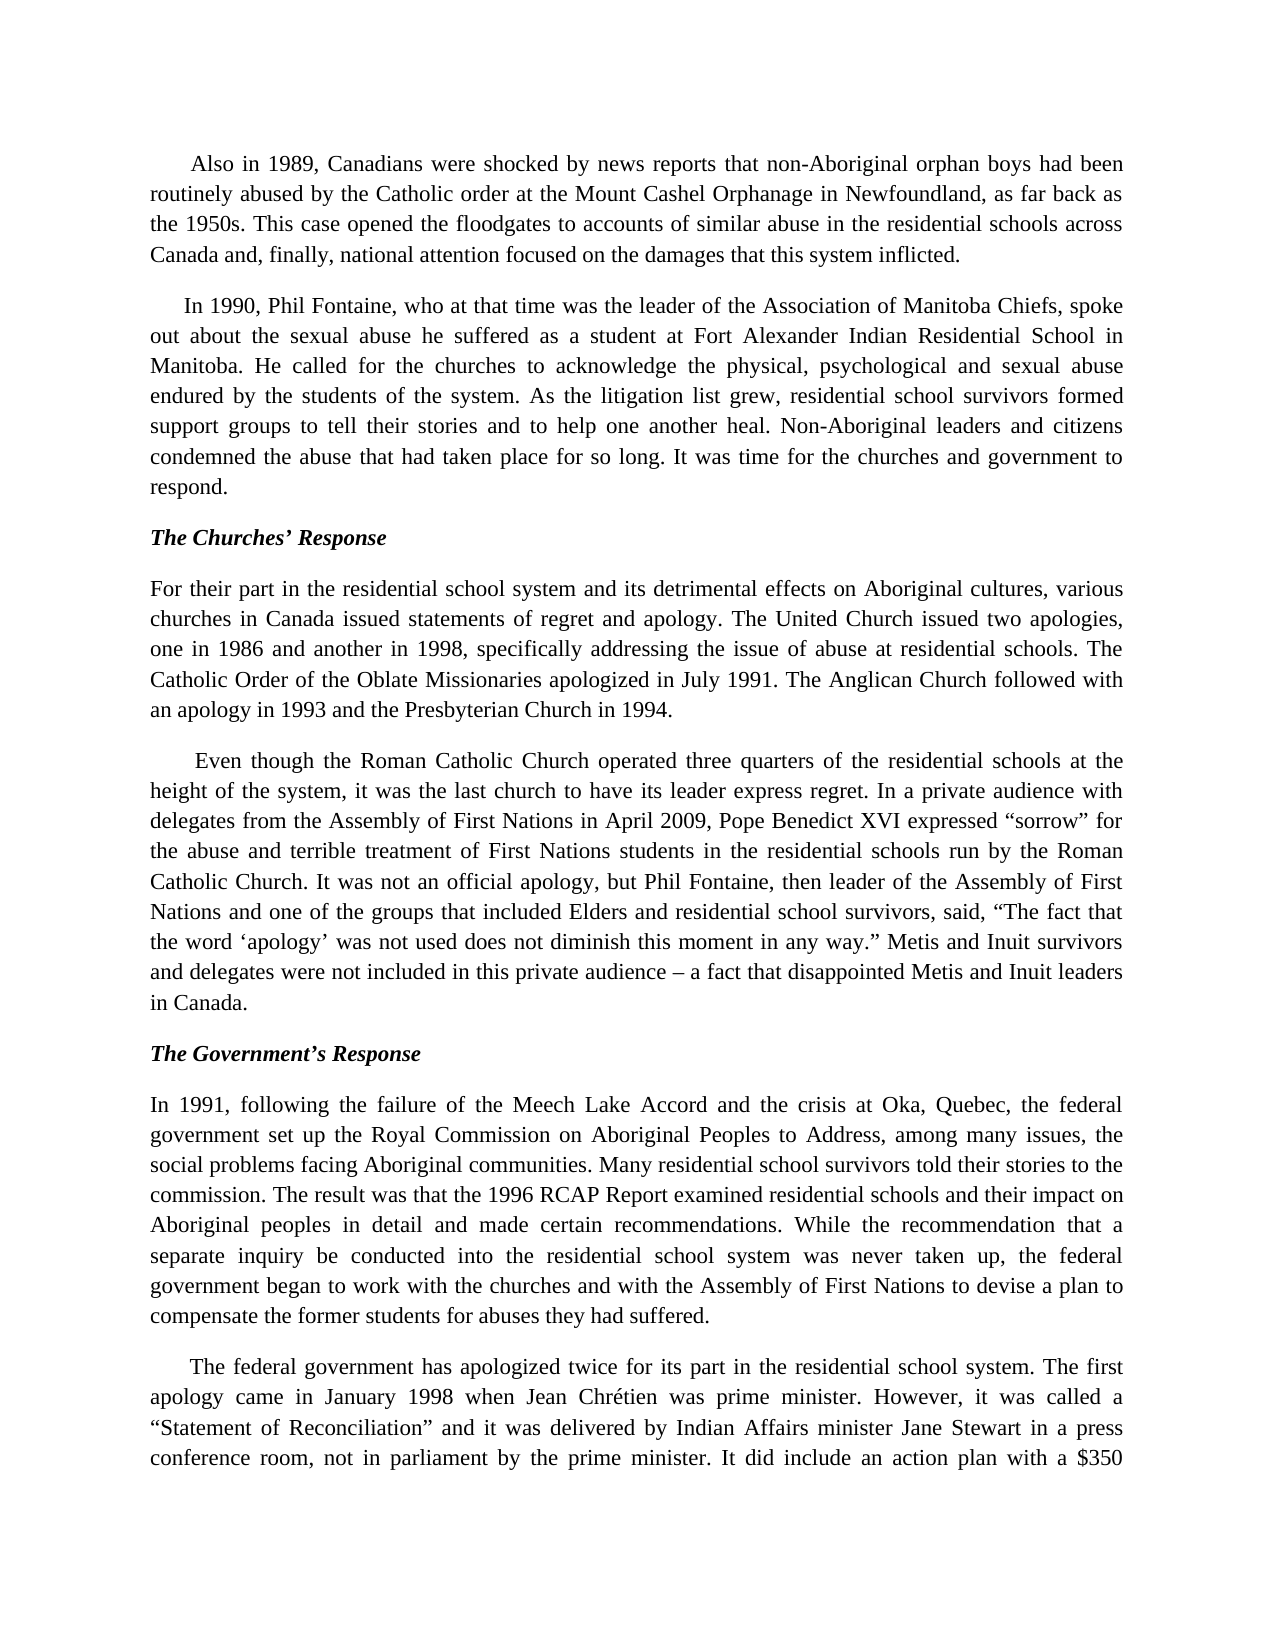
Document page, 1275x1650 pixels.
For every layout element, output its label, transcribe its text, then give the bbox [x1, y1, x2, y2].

text For their part in the residential school system and its detrimental effects on Aboriginal cultures, various churches in Canada issued statements of regret and apology. The United Church issued two apologies, one in 1986 and another in 1998, specifically addressing the issue of abuse at residential schools. The Catholic Order of the Oblate Missionaries apologized in July 1991. The Anglican Church followed with an apology in 1993 and the Presbyterian Church in 1994. [150, 575, 1125, 722]
text In 1990, Phil Fontaine, who at that time was the leader of the Association of Manitoba Chiefs, spoke out about the sexual abuse he suffered as a student at Fort Alexander Indian Residential School in Manitoba. He called for the churches to acknowledge the physical, psychological and sexual abuse endured by the students of the system. As the litigation list grew, residential school survivors formed support groups to tell their stories and to help one another heal. Non-Aboriginal leaders and citizens condemned the abuse that had taken place for so long. It was time for the churches and government to respond. [150, 292, 1125, 499]
text Even though the Roman Catholic Church operated three quarters of the residential schools at the height of the system, it was the last church to have its leader express regret. In a private audience with delegates from the Assembly of First Nations in April 2009, Pope Benedict XVI expressed “sorrow” for the abuse and terrible treatment of First Nations students in the residential schools run by the Roman Catholic Church. It was not an official apology, but Phil Fontaine, then leader of the Assembly of First Nations and one of the groups that included Elders and residential school survivors, said, “The fact that the word ‘apology’ was not used does not diminish this moment in any way.” Metis and Inuit survivors and delegates were not included in this private audience – a fact that disappointed Metis and Inuit leaders in Canada. [150, 747, 1125, 1015]
text Also in 1989, Canadians were shocked by news reports that non-Aboriginal orphan boys had been routinely abused by the Catholic order at the Mount Cashel Orphanage in Newfoundland, as far back as the 1950s. This case opened the floodgates to accounts of similar abuse in the residential schools across Canada and, finally, national attention focused on the damages that this system inflicted. [150, 150, 1125, 267]
text The Government’s Response [150, 1039, 1125, 1066]
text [150, 1353, 1125, 1470]
text In 1991, following the failure of the Meech Lake Accord and the crisis at Oka, Quebec, the federal government set up the Royal Commission on Aboriginal Peoples to Address, among many issues, the social problems facing Aboriginal communities. Many residential school survivors told their stories to the commission. The result was that the 1996 RCAP Report examined residential schools and their impact on Aboriginal peoples in detail and made certain recommendations. While the recommendation that a separate inquiry be conducted into the residential school system was never taken up, the federal government began to work with the churches and with the Assembly of First Nations to devise a plan to compensate the former students for abuses they had suffered. [150, 1091, 1125, 1328]
text The Churches’ Response [150, 524, 1125, 550]
